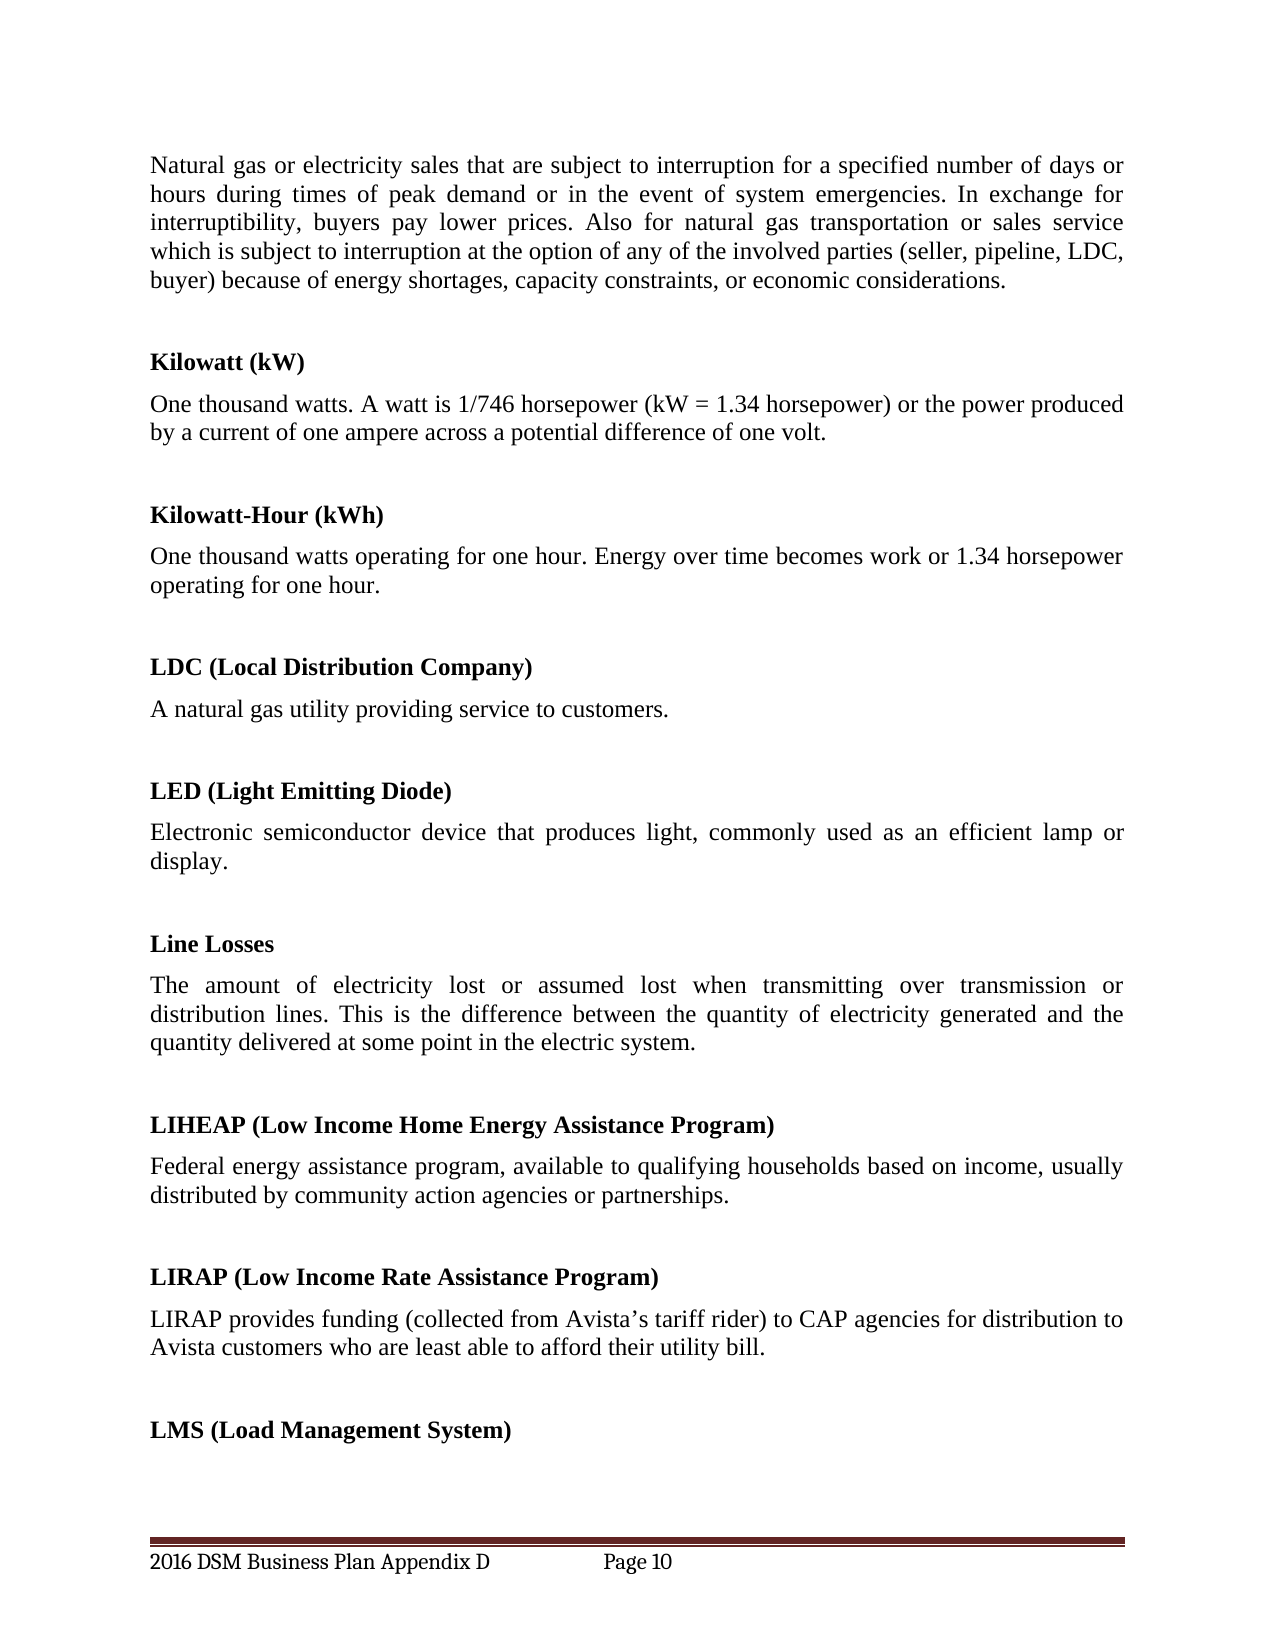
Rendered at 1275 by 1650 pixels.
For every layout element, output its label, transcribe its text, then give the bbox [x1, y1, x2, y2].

text A natural gas utility providing service to customers. [150, 694, 1125, 722]
text Kilowatt (kW) [150, 347, 1125, 376]
text Kilowatt-Hour (kWh) [150, 500, 1125, 529]
text One thousand watts operating for one hour. Energy over time becomes work or 1.34 horsepower operating for one hour. [150, 541, 1125, 599]
text The amount of electricity lost or assumed lost when transmitting over transmission or distribution lines. This is the difference between the quantity of electricity generated and the quantity delivered at some point in the electric system. [150, 970, 1125, 1056]
text Line Losses [150, 929, 1125, 957]
text Federal energy assistance program, available to qualifying households based on income, usually distributed by community action agencies or partnerships. [150, 1151, 1125, 1209]
text Natural gas or electricity sales that are subject to interruption for a specified number of days or hours during times of peak demand or in the event of system emergencies. In exchange for interruptibility, buyers pay lower prices. Also for natural gas transportation or sales service which is subject to interruption at the option of any of the involved parties (seller, pipeline, LDC, buyer) because of energy shortages, capacity constraints, or economic considerations. [150, 150, 1125, 294]
text LDC (Local Distribution Company) [150, 652, 1125, 681]
text LIHEAP (Low Income Home Energy Assistance Program) [150, 1110, 1125, 1139]
text One thousand watts. A watt is 1/746 horsepower (kW = 1.34 horsepower) or the power produced by a current of one ampere across a potential difference of one volt. [150, 389, 1125, 446]
text LIRAP provides funding (collected from Avista’s tariff rider) to CAP agencies for distribution to Avista customers who are least able to afford their utility bill. [150, 1304, 1125, 1361]
text LED (Light Emitting Diode) [150, 776, 1125, 805]
text LIRAP (Low Income Rate Assistance Program) [150, 1262, 1125, 1291]
text Electronic semiconductor device that produces light, commonly used as an efficient lamp or display. [150, 817, 1125, 875]
text LMS (Load Management System) [150, 1415, 1125, 1444]
